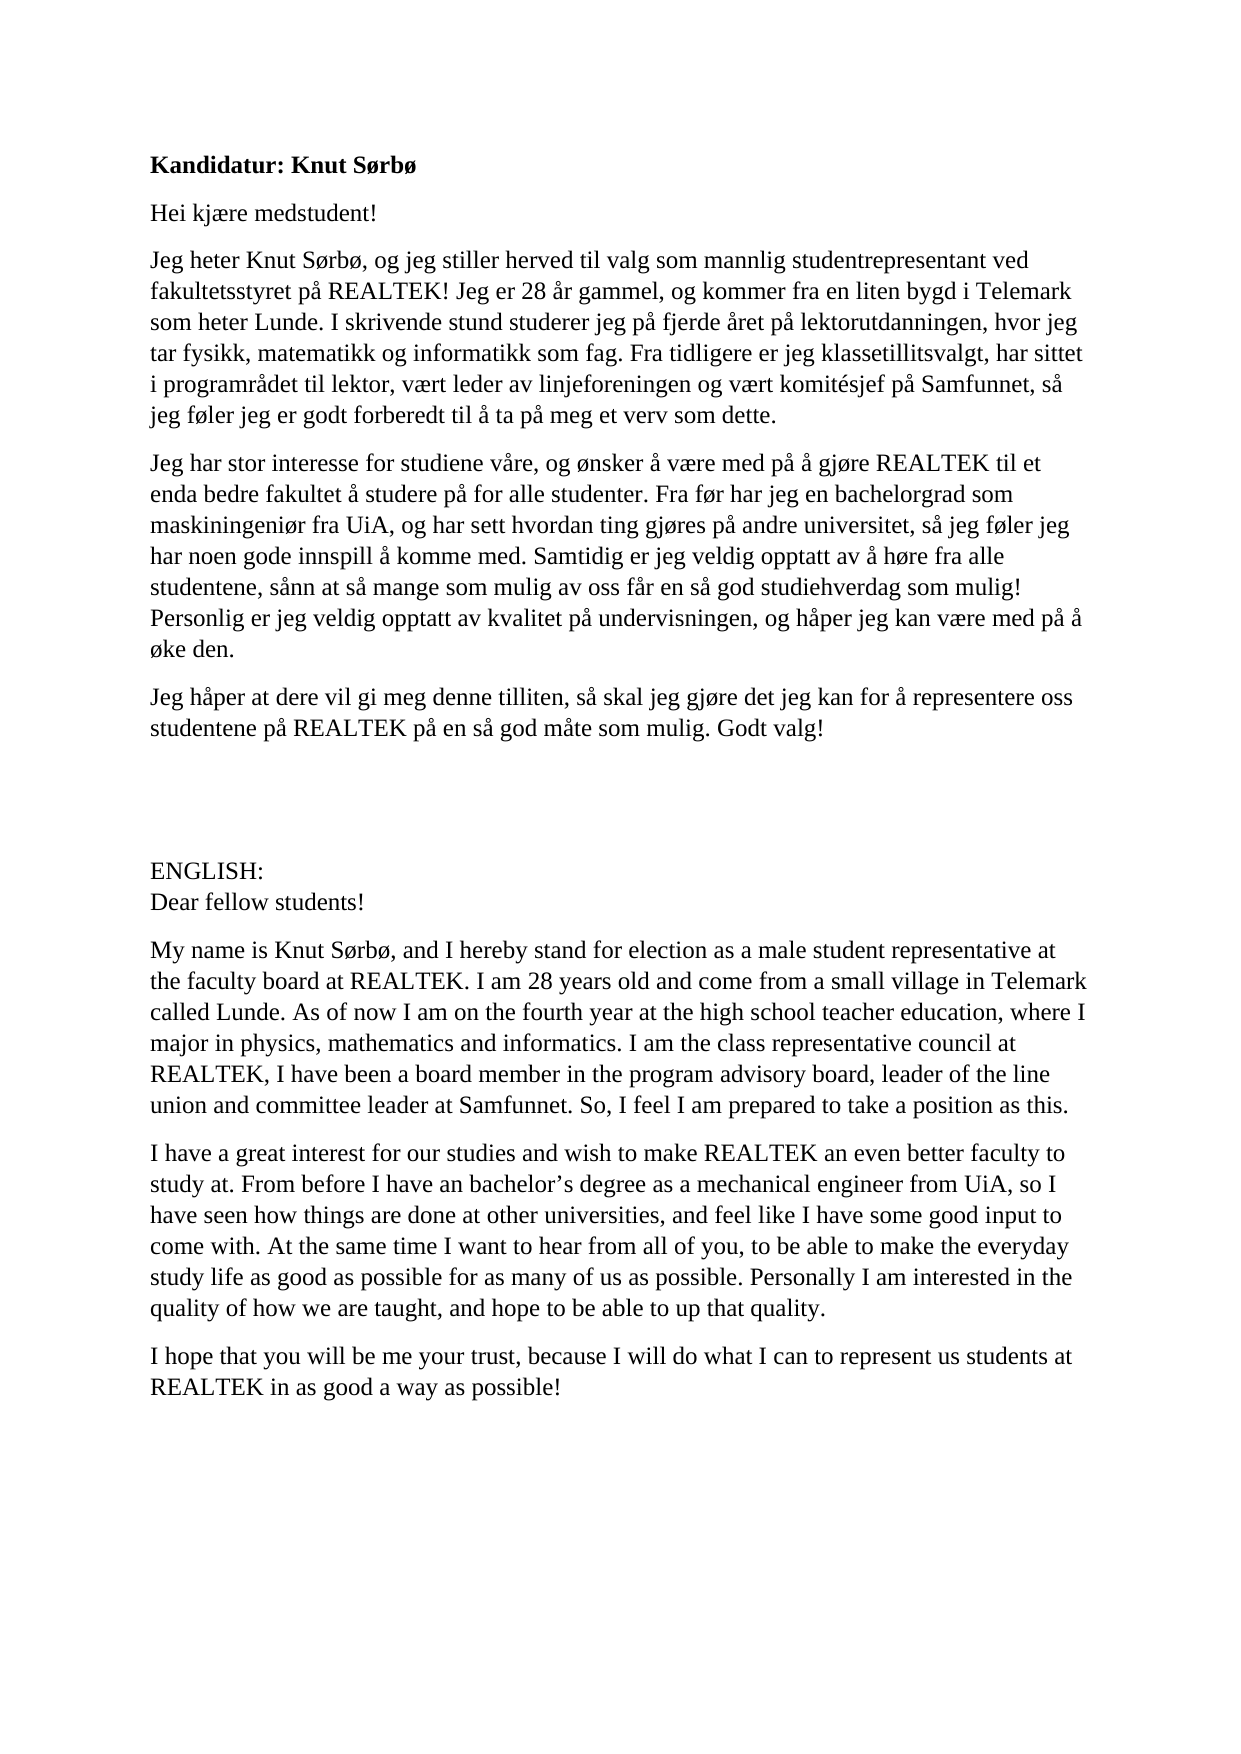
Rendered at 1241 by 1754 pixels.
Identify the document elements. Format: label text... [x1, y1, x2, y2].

text Kandidatur: Knut Sørbø [150, 150, 1090, 179]
text Jeg håper at dere vil gi meg denne tilliten, så skal jeg gjøre det jeg kan for å representere oss studentene på REALTEK på en så god måte som mulig. Godt valg! [150, 682, 1090, 742]
text My name is Knut Sørbø, and I hereby stand for election as a male student representative at the faculty board at REALTEK. I am 28 years old and come from a small village in Telemark called Lunde. As of now I am on the fourth year at the high school teacher education, where I major in physics, mathematics and informatics. I am the class representative council at REALTEK, I have been a board member in the program advisory board, leader of the line union and committee leader at Samfunnet. So, I feel I am prepared to take a position as this. [150, 935, 1090, 1119]
text ENGLISH: Dear fellow students! [150, 856, 1090, 916]
text I hope that you will be me your trust, because I will do what I can to represent us students at REALTEK in as good a way as possible! [150, 1341, 1090, 1401]
text Jeg heter Knut Sørbø, og jeg stiller herved til valg som mannlig studentrepresentant ved fakultetsstyret på REALTEK! Jeg er 28 år gammel, og kommer fra en liten bygd i Telemark som heter Lunde. I skrivende stund studerer jeg på fjerde året på lektorutdanningen, hvor jeg tar fysikk, matematikk og informatikk som fag. Fra tidligere er jeg klassetillitsvalgt, har sittet i programrådet til lektor, vært leder av linjeforeningen og vært komitésjef på Samfunnet, så jeg føler jeg er godt forberedt til å ta på meg et verv som dette. [150, 245, 1090, 429]
text Jeg har stor interesse for studiene våre, og ønsker å være med på å gjøre REALTEK til et enda bedre fakultet å studere på for alle studenter. Fra før har jeg en bachelorgrad som maskiningeniør fra UiA, og har sett hvordan ting gjøres på andre universitet, så jeg føler jeg har noen gode innspill å komme med. Samtidig er jeg veldig opptatt av å høre fra alle studentene, sånn at så mange som mulig av oss får en så god studiehverdag som mulig! Personlig er jeg veldig opptatt av kvalitet på undervisningen, og håper jeg kan være med på å øke den. [150, 448, 1090, 663]
text I have a great interest for our studies and wish to make REALTEK an even better faculty to study at. From before I have an bachelor’s degree as a mechanical engineer from UiA, so I have seen how things are done at other universities, and feel like I have some good input to come with. At the same time I want to hear from all of you, to be able to make the everyday study life as good as possible for as many of us as possible. Personally I am interested in the quality of how we are taught, and hope to be able to up that quality. [150, 1138, 1090, 1322]
text Hei kjære medstudent! [150, 198, 1090, 226]
